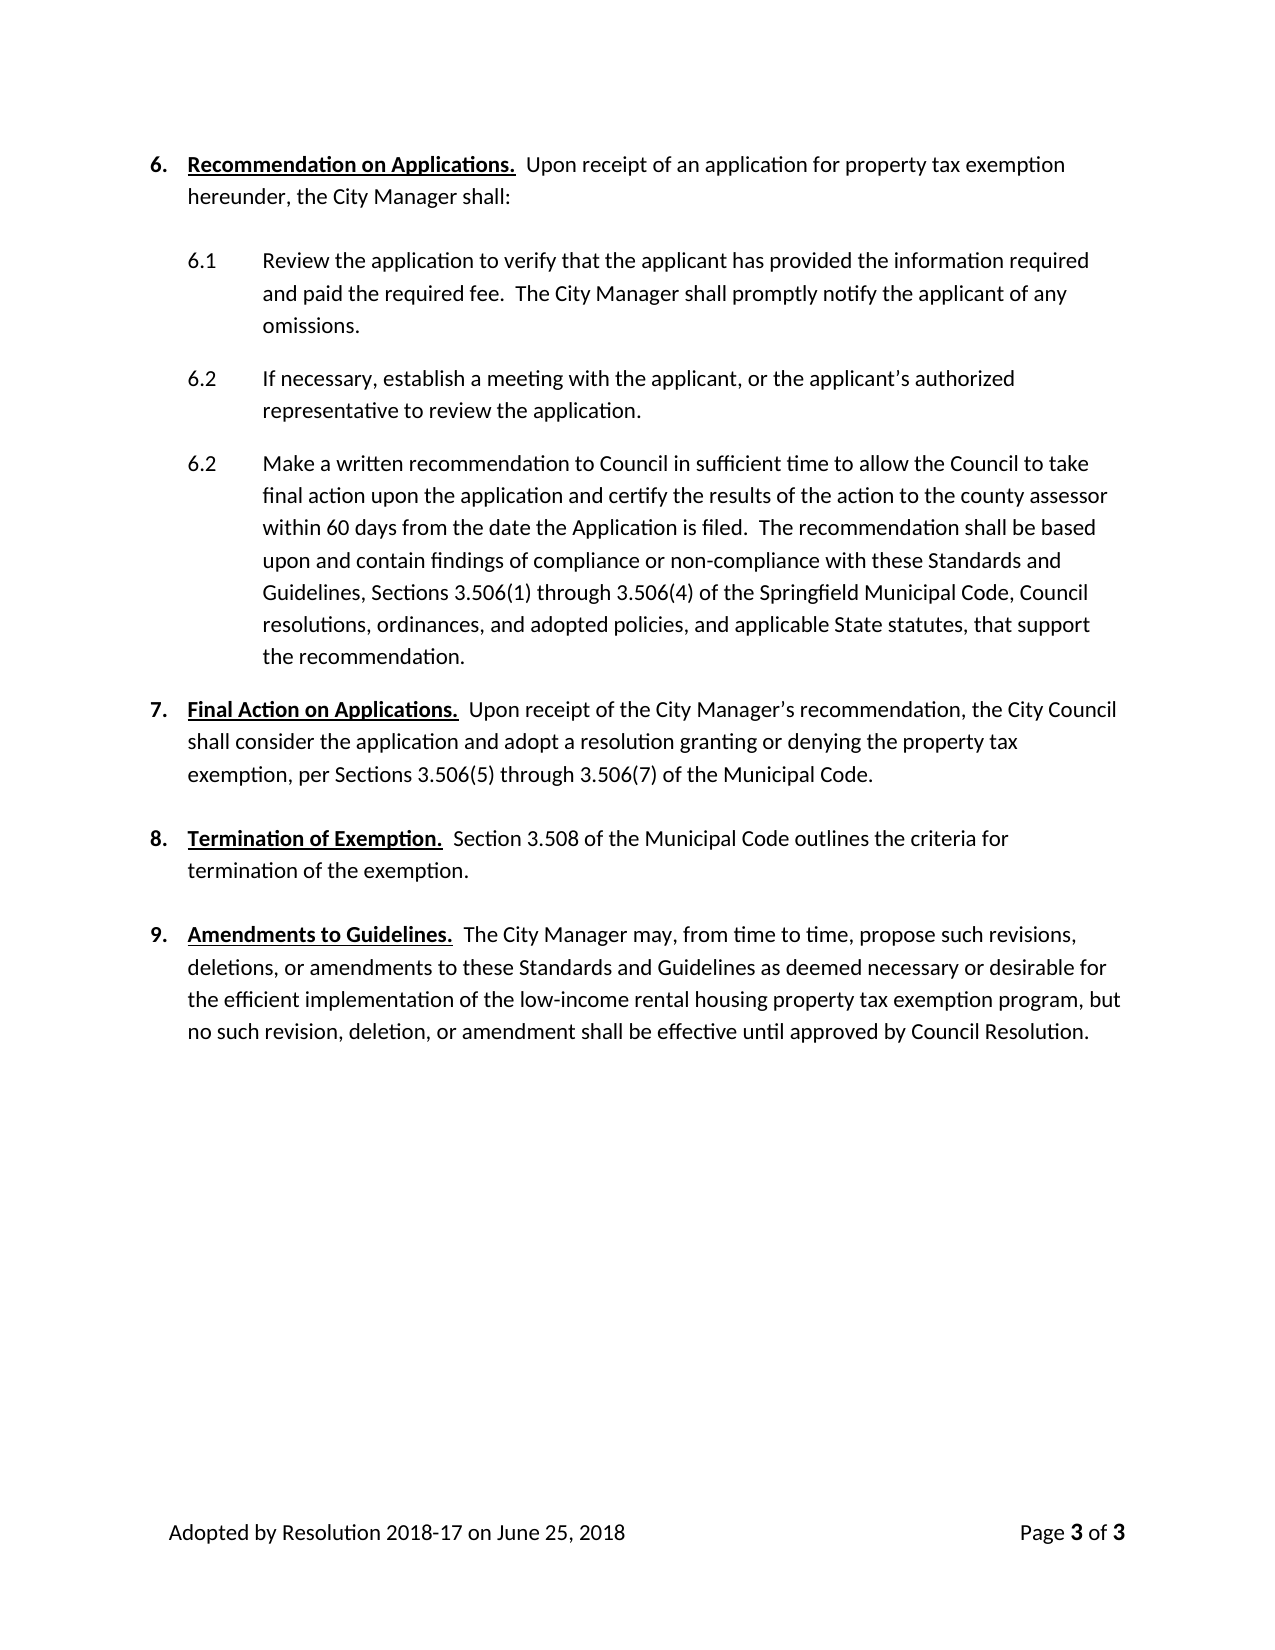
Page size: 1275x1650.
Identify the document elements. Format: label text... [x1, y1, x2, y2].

list If necessary, establish a meeting with the applicant, or the applicant’s authorized representative to review the application. [187, 364, 1125, 424]
list Recommendation on Applications. Upon receipt of an application for property tax exemption hereunder, the City Manager shall: [150, 150, 1125, 210]
list Final Action on Applications. Upon receipt of the City Manager’s recommendation, the City Council shall consider the application and adopt a resolution granting or denying the property tax exemption, per Sections 3.506(5) through 3.506(7) of the Municipal Code. [150, 695, 1125, 788]
list 6.2 Make a written recommendation to Council in sufficient time to allow the Council to take final action upon the application and certify the results of the action to the county assessor within 60 days from the date the Application is filed. The recommendation shall be based upon and contain findings of compliance or non-compliance with these Standards and Guidelines, Sections 3.506(1) through 3.506(4) of the Springfield Municipal Code, Council resolutions, ordinances, and adopted policies, and applicable State statutes, that support the recommendation. [187, 449, 1125, 670]
list Amendments to Guidelines. The City Manager may, from time to time, propose such revisions, deletions, or amendments to these Standards and Guidelines as deemed necessary or desirable for the efficient implementation of the low-income rental housing property tax exemption program, but no such revision, deletion, or amendment shall be effective until approved by Council Resolution. [150, 921, 1125, 1045]
list Termination of Exemption. Section 3.508 of the Municipal Code outlines the criteria for termination of the exemption. [150, 824, 1125, 884]
list Review the application to verify that the applicant has provided the information required and paid the required fee. The City Manager shall promptly notify the applicant of any omissions. [187, 247, 1125, 339]
